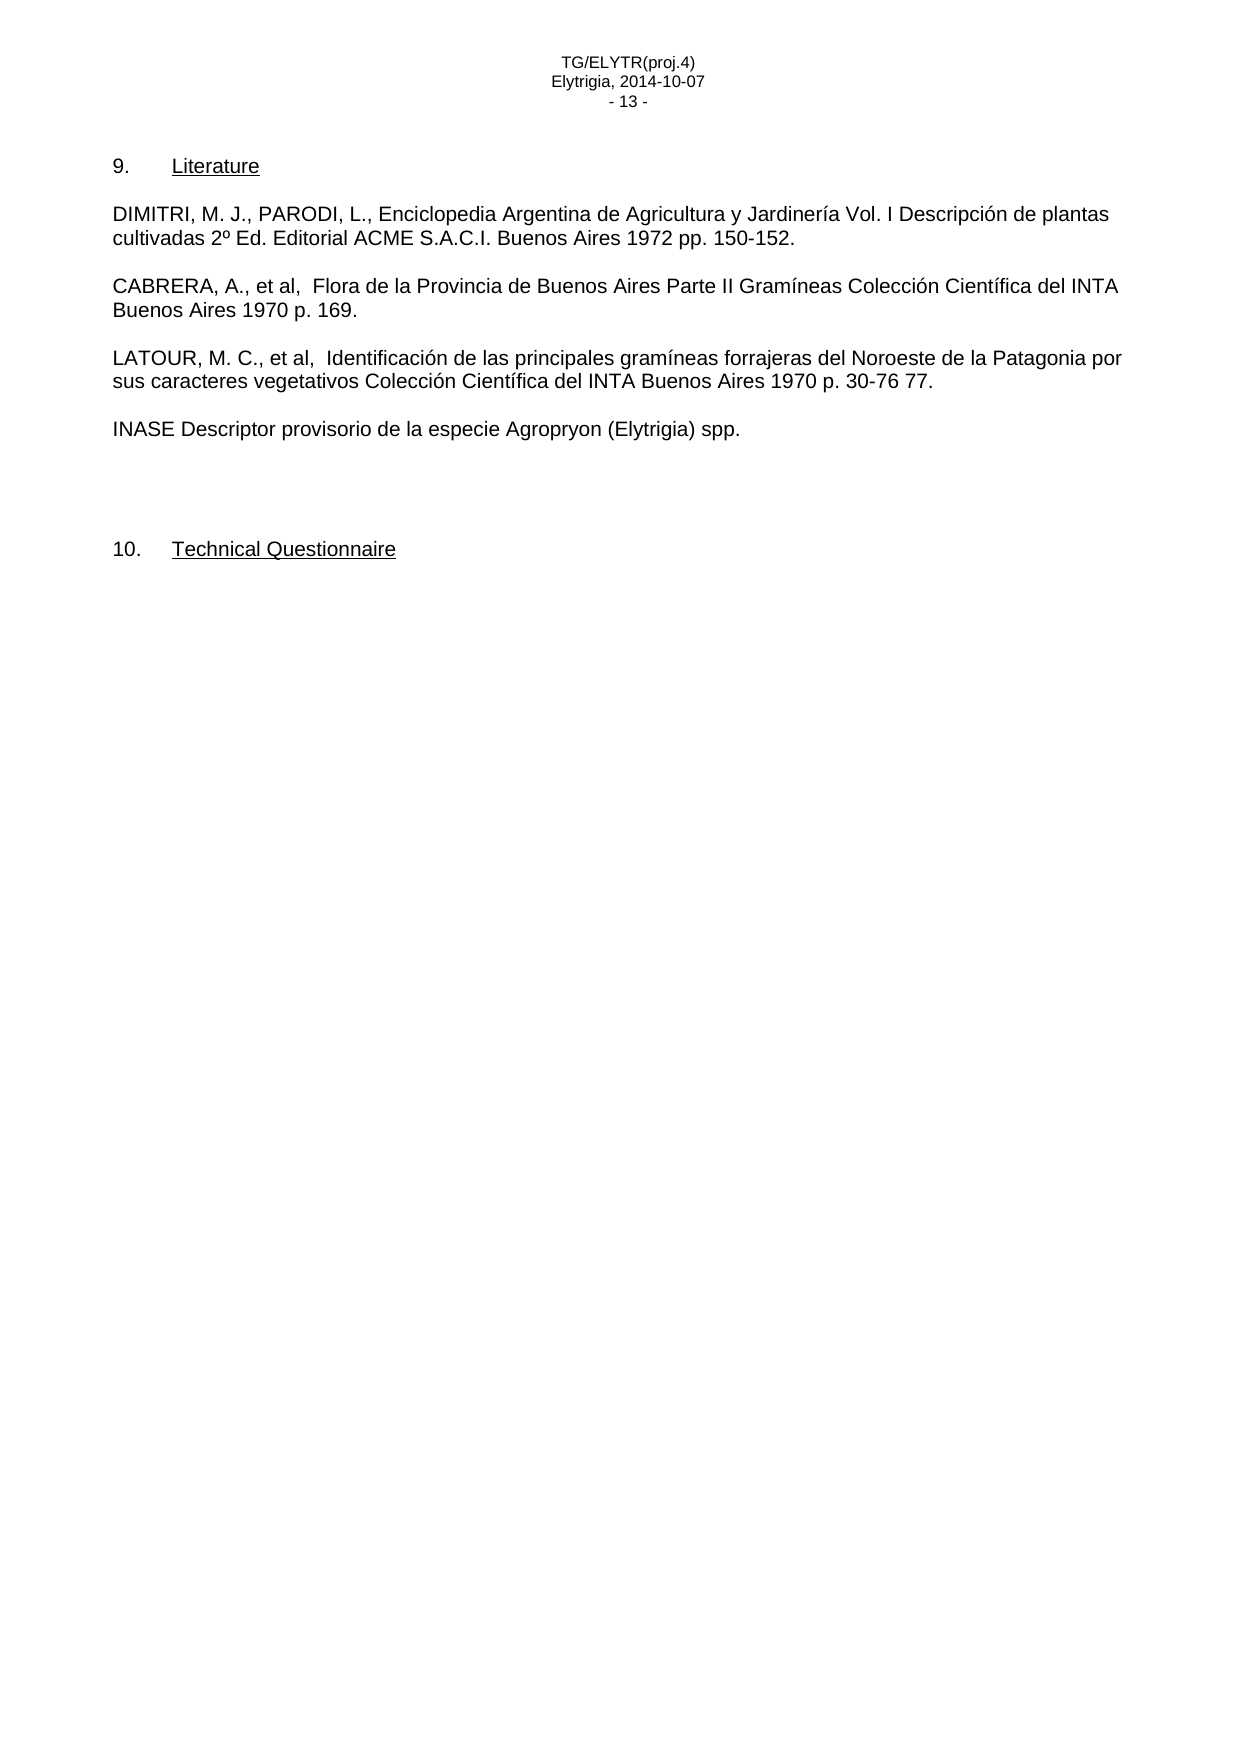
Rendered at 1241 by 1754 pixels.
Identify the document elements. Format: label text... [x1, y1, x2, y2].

text INASE Descriptor provisorio de la especie Agropryon (Elytrigia) spp. [112, 417, 1144, 441]
text DIMITRI, M. J., PARODI, L., Enciclopedia Argentina de Agricultura y Jardinería Vol. I Descripción de plantas cultivadas 2º Ed. Editorial ACME S.A.C.I. Buenos Aires 1972 pp. 150-152. [112, 202, 1144, 249]
subtitle Literature [112, 154, 1144, 178]
text LATOUR, M. C., et al, Identificación de las principales gramíneas forrajeras del Noroeste de la Patagonia por sus caracteres vegetativos Colección Científica del INTA Buenos Aires 1970 p. 30-76 77. [112, 345, 1144, 393]
text CABRERA, A., et al, Flora de la Provincia de Buenos Aires Parte II Gramíneas Colección Científica del INTA Buenos Aires 1970 p. 169. [112, 273, 1144, 321]
subtitle Technical Questionnaire [112, 537, 1144, 561]
